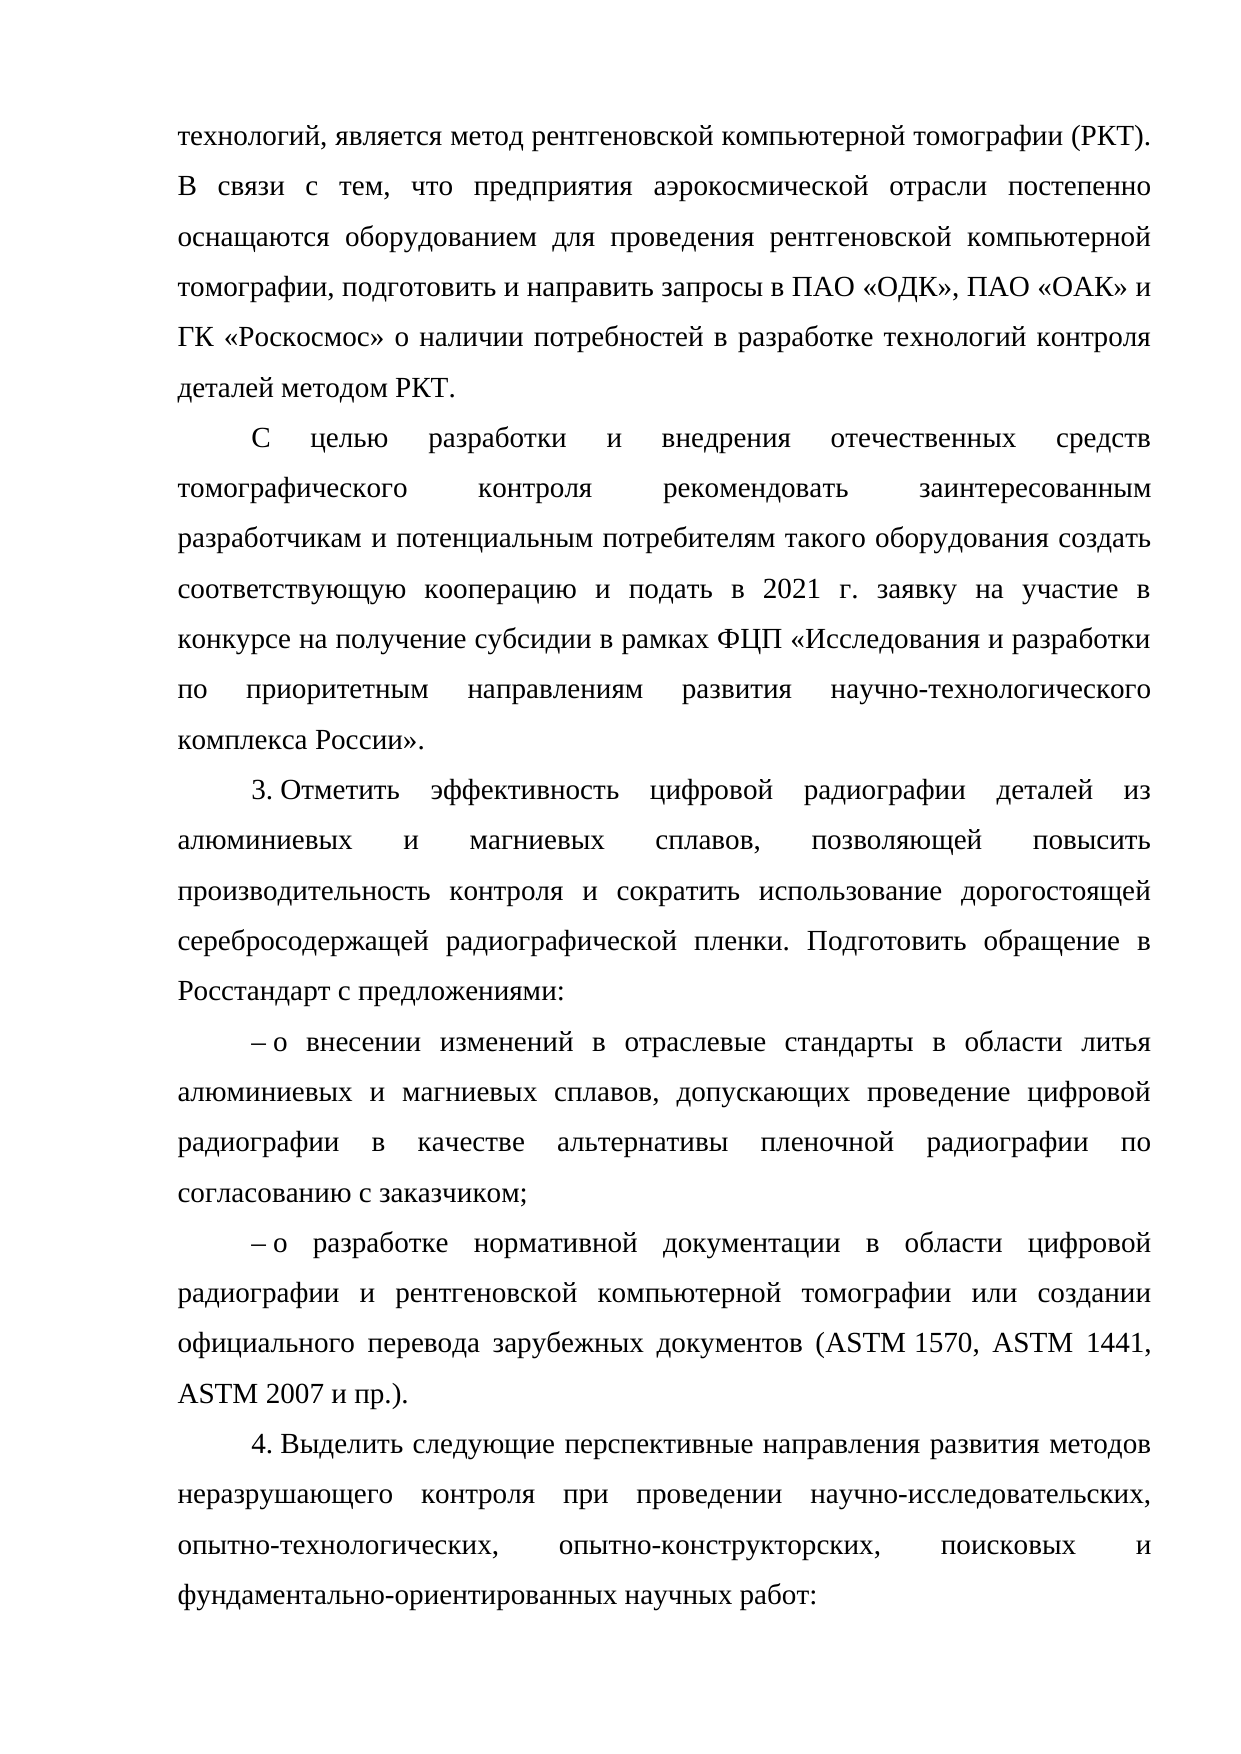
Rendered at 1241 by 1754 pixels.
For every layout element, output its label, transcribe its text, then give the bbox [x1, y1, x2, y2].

text С целью разработки и внедрения отечественных средств томографического контроля рекомендовать заинтересованным разработчикам и потенциальным потребителям такого оборудования создать соответствующую кооперацию и подать в 2021 г. заявку на участие в конкурсе на получение субсидии в рамках ФЦП «Исследования и разработки по приоритетным направлениям развития научно-технологического комплекса России». [177, 420, 1152, 755]
text – о разработке нормативной документации в области цифровой радиографии и рентгеновской компьютерной томографии или создании официального перевода зарубежных документов (ASTM 1570, ASTM 1441, ASTM 2007 и пр.). [177, 1225, 1152, 1409]
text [177, 118, 1152, 403]
text 4. Выделить следующие перспективные направления развития методов неразрушающего контроля при проведении научно-исследовательских, опытно-технологических, опытно-конструкторских, поисковых и фундаментально-ориентированных научных работ: [177, 1426, 1152, 1611]
text 3. Отметить эффективность цифровой радиографии деталей из алюминиевых и магниевых сплавов, позволяющей повысить производительность контроля и сократить использование дорогостоящей серебросодержащей радиографической пленки. Подготовить обращение в Росстандарт с предложениями: [177, 772, 1152, 1007]
text – о внесении изменений в отраслевые стандарты в области литья алюминиевых и магниевых сплавов, допускающих проведение цифровой радиографии в качестве альтернативы пленочной радиографии по согласованию с заказчиком; [177, 1024, 1152, 1208]
